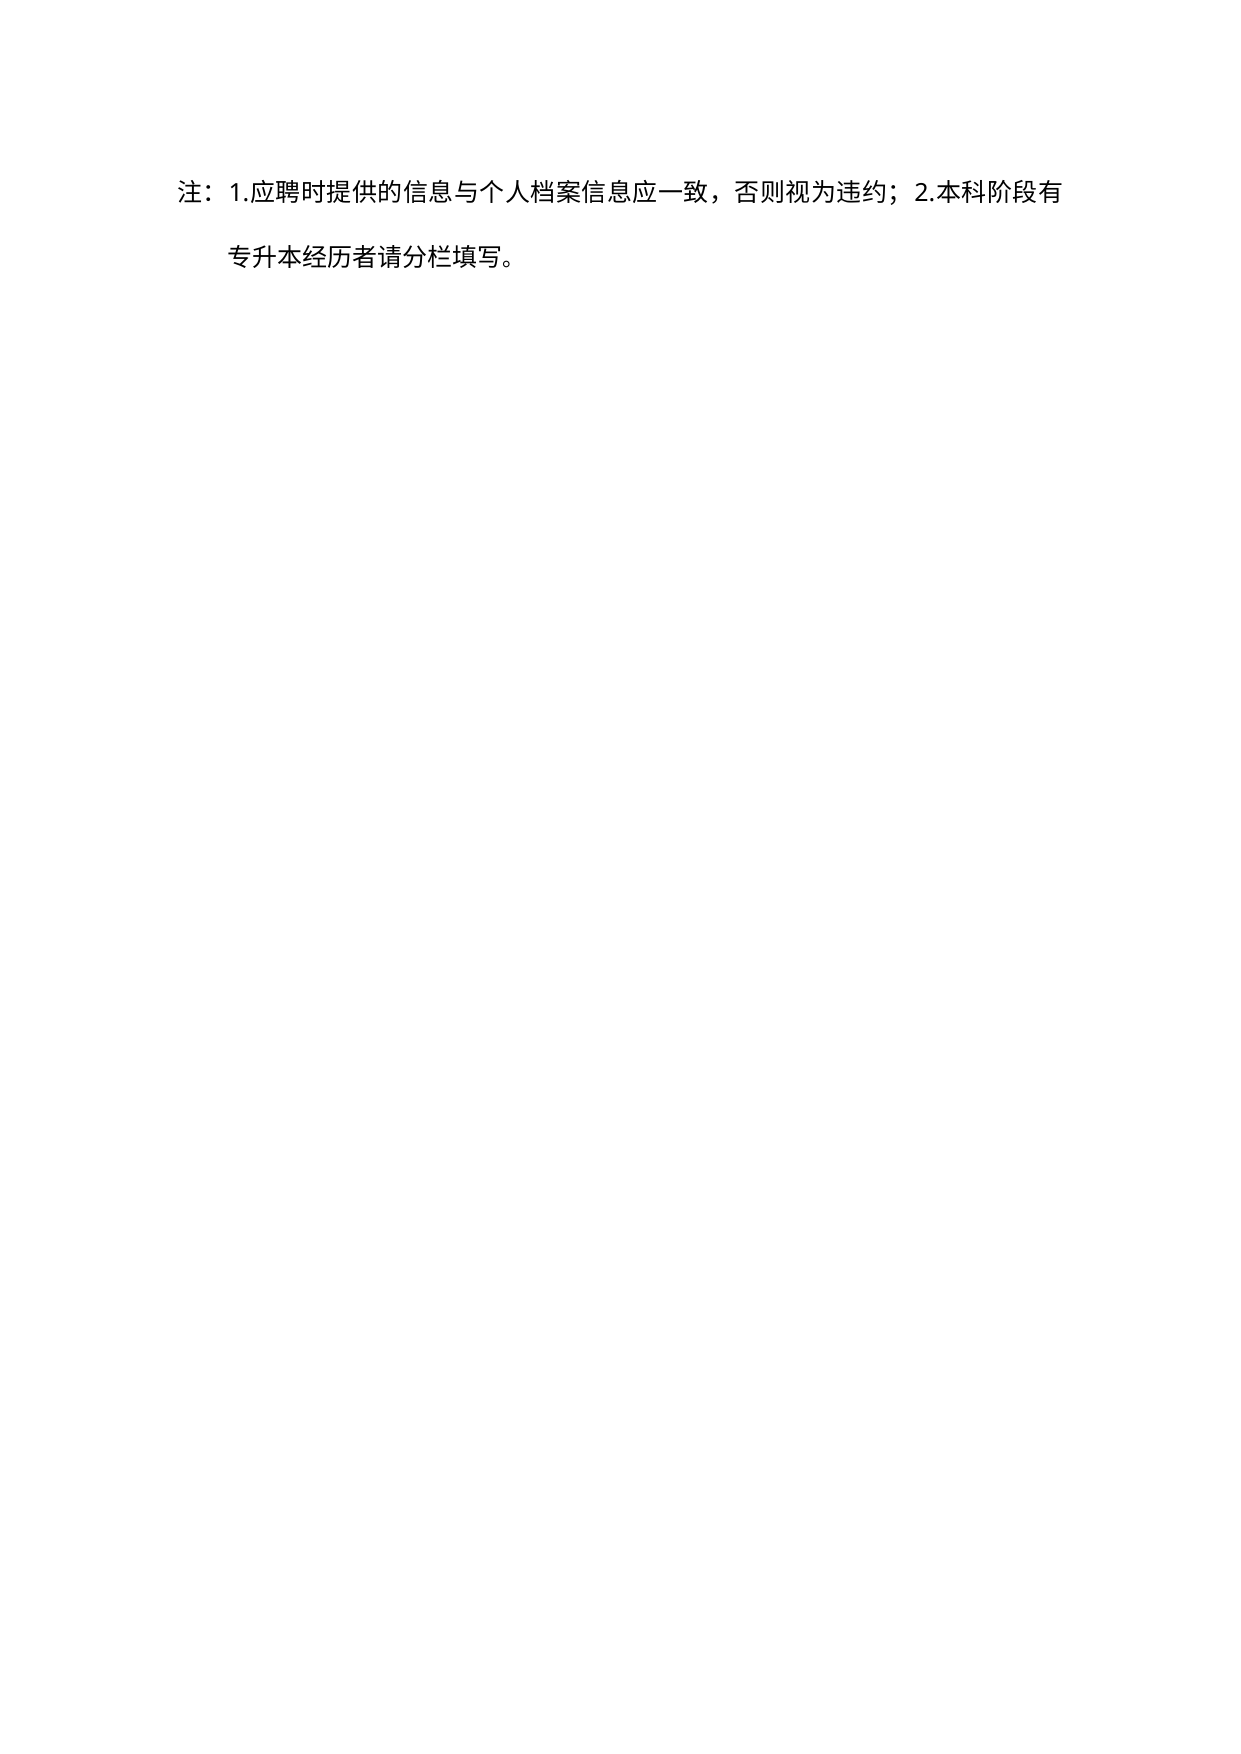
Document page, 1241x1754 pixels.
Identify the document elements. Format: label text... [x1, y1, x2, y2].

text 注：1.应聘时提供的信息与个人档案信息应一致，否则视为违约；2.本科阶段有专升本经历者请分栏填写。 [177, 157, 1063, 288]
